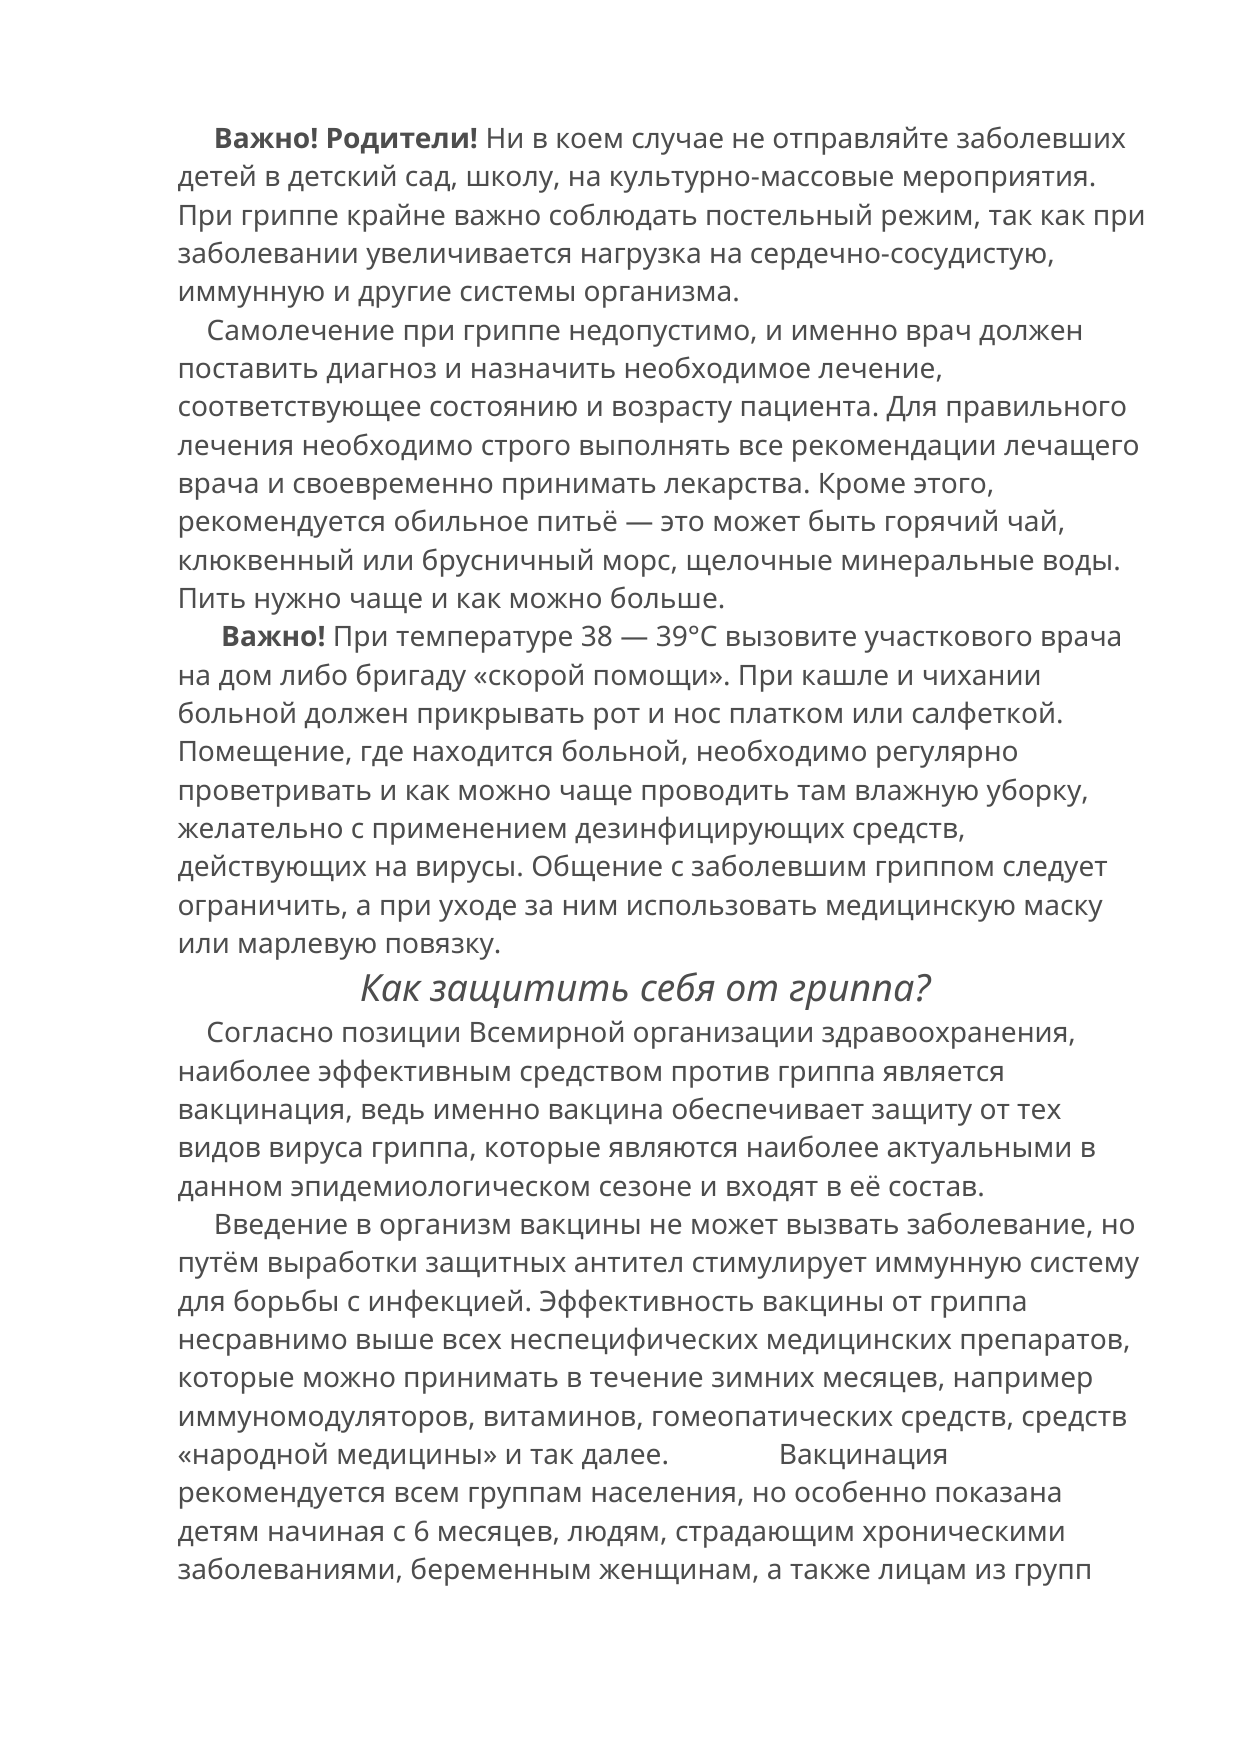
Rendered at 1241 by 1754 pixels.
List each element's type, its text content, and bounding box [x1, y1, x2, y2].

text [177, 1204, 1152, 1587]
text Важно! Родители! Ни в коем случае не отправляйте заболевших детей в детский сад, школу, на культурно-массовые мероприятия. При гриппе крайне важно соблюдать постельный режим, так как при заболевании увеличивается нагрузка на сердечно-сосудистую, иммунную и другие системы организма. [177, 118, 1152, 310]
text Важно! При температуре 38 — 39°С вызовите участкового врача на дом либо бригаду «скорой помощи». При кашле и чихании больной должен прикрывать рот и нос платком или салфеткой. Помещение, где находится больной, необходимо регулярно проветривать и как можно чаще проводить там влажную уборку, желательно с применением дезинфицирующих средств, действующих на вирусы. Общение с заболевшим гриппом следует ограничить, а при уходе за ним использовать медицинскую маску или марлевую повязку. [177, 616, 1152, 961]
text Согласно позиции Всемирной организации здравоохранения, наиболее эффективным средством против гриппа является вакцинация, ведь именно вакцина обеспечивает защиту от тех видов вируса гриппа, которые являются наиболее актуальными в данном эпидемиологическом сезоне и входят в её состав. [177, 1012, 1152, 1204]
text Самолечение при гриппе недопустимо, и именно врач должен поставить диагноз и назначить необходимое лечение, соответствующее состоянию и возрасту пациента. Для правильного лечения необходимо строго выполнять все рекомендации лечащего врача и своевременно принимать лекарства. Кроме этого, рекомендуется обильное питьё — это может быть горячий чай, клюквенный или брусничный морс, щелочные минеральные воды. Пить нужно чаще и как можно больше. [177, 310, 1152, 616]
text Как защитить себя от гриппа? [177, 961, 1152, 1012]
